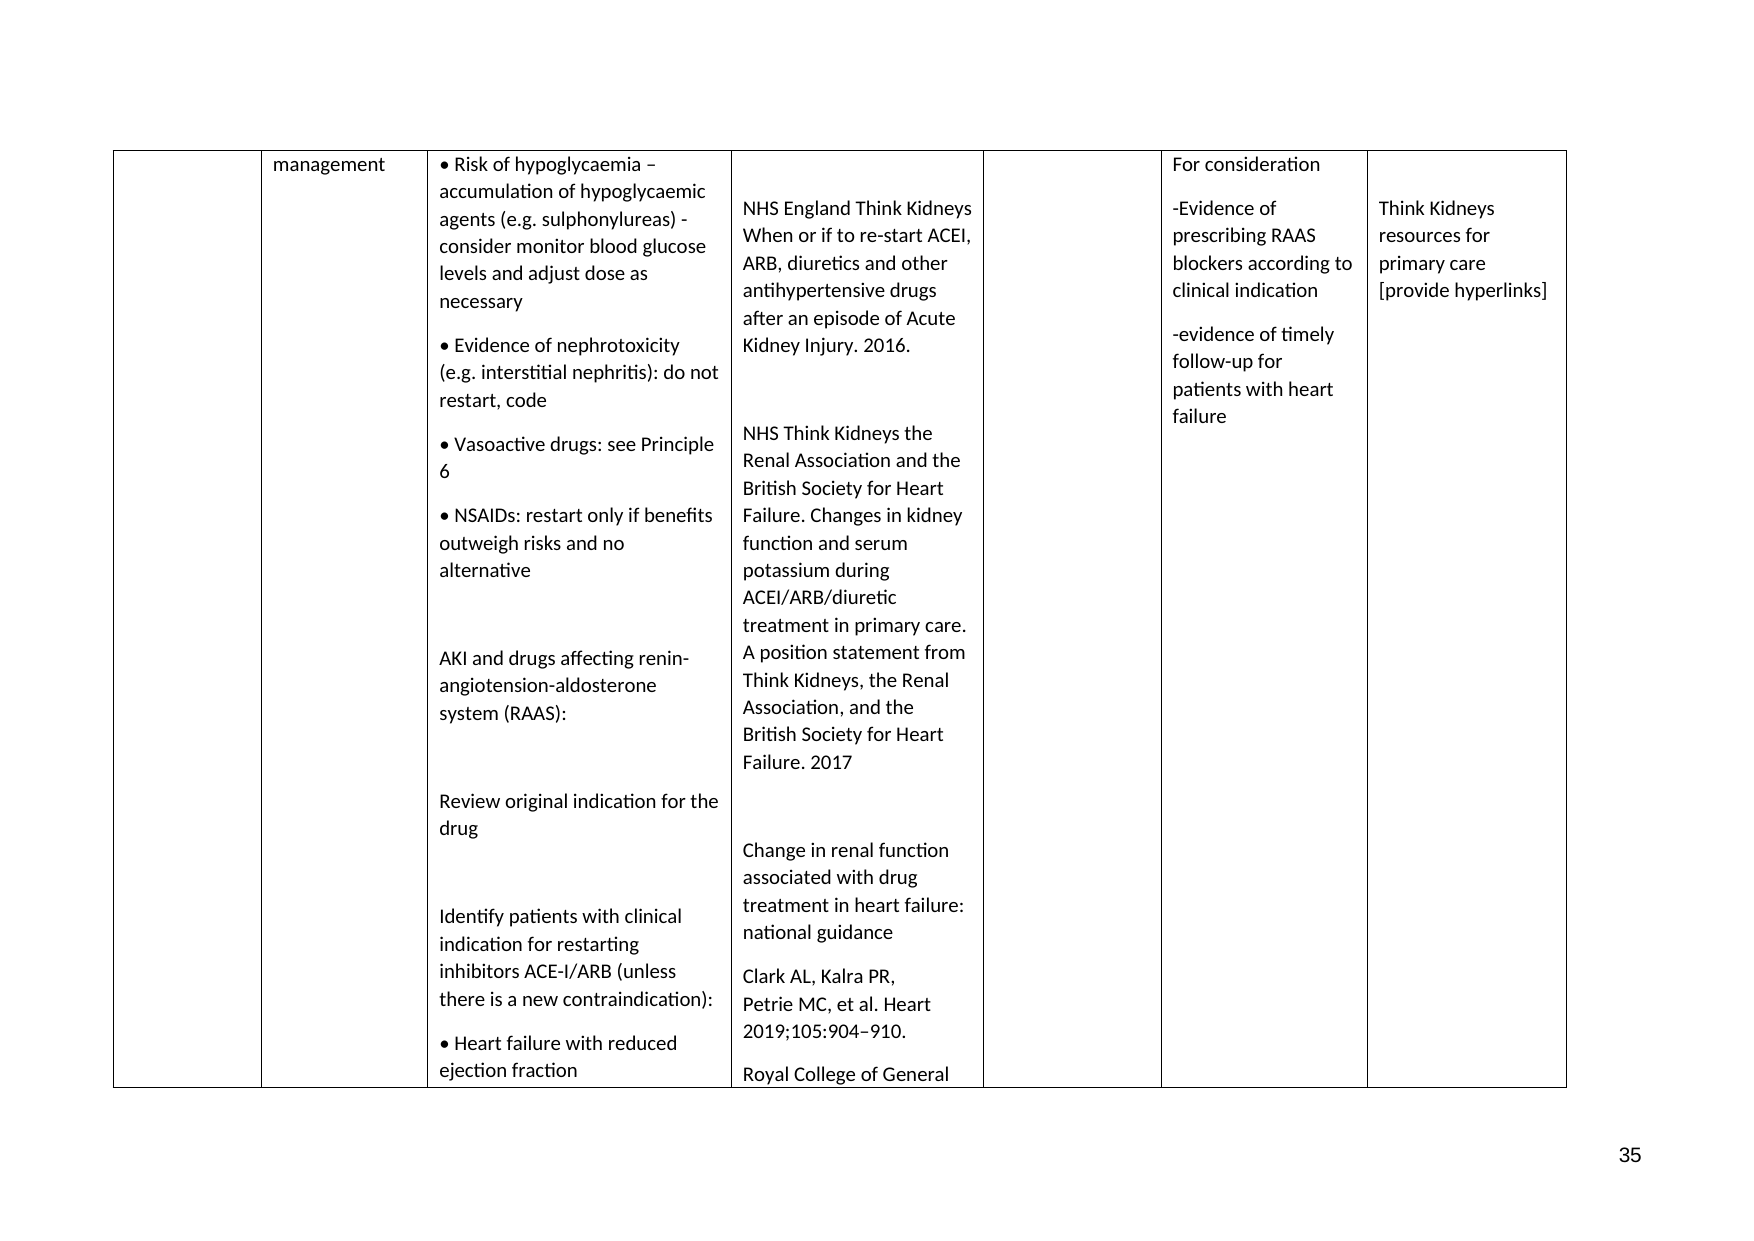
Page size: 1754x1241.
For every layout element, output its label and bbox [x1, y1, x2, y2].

table_cell [114, 151, 261, 1087]
table_cell [1368, 151, 1566, 1087]
table_cell [428, 151, 731, 1087]
table_cell [732, 151, 983, 1087]
table_cell [262, 151, 427, 1087]
table_cell [1162, 151, 1367, 1087]
table_cell [984, 151, 1161, 1087]
